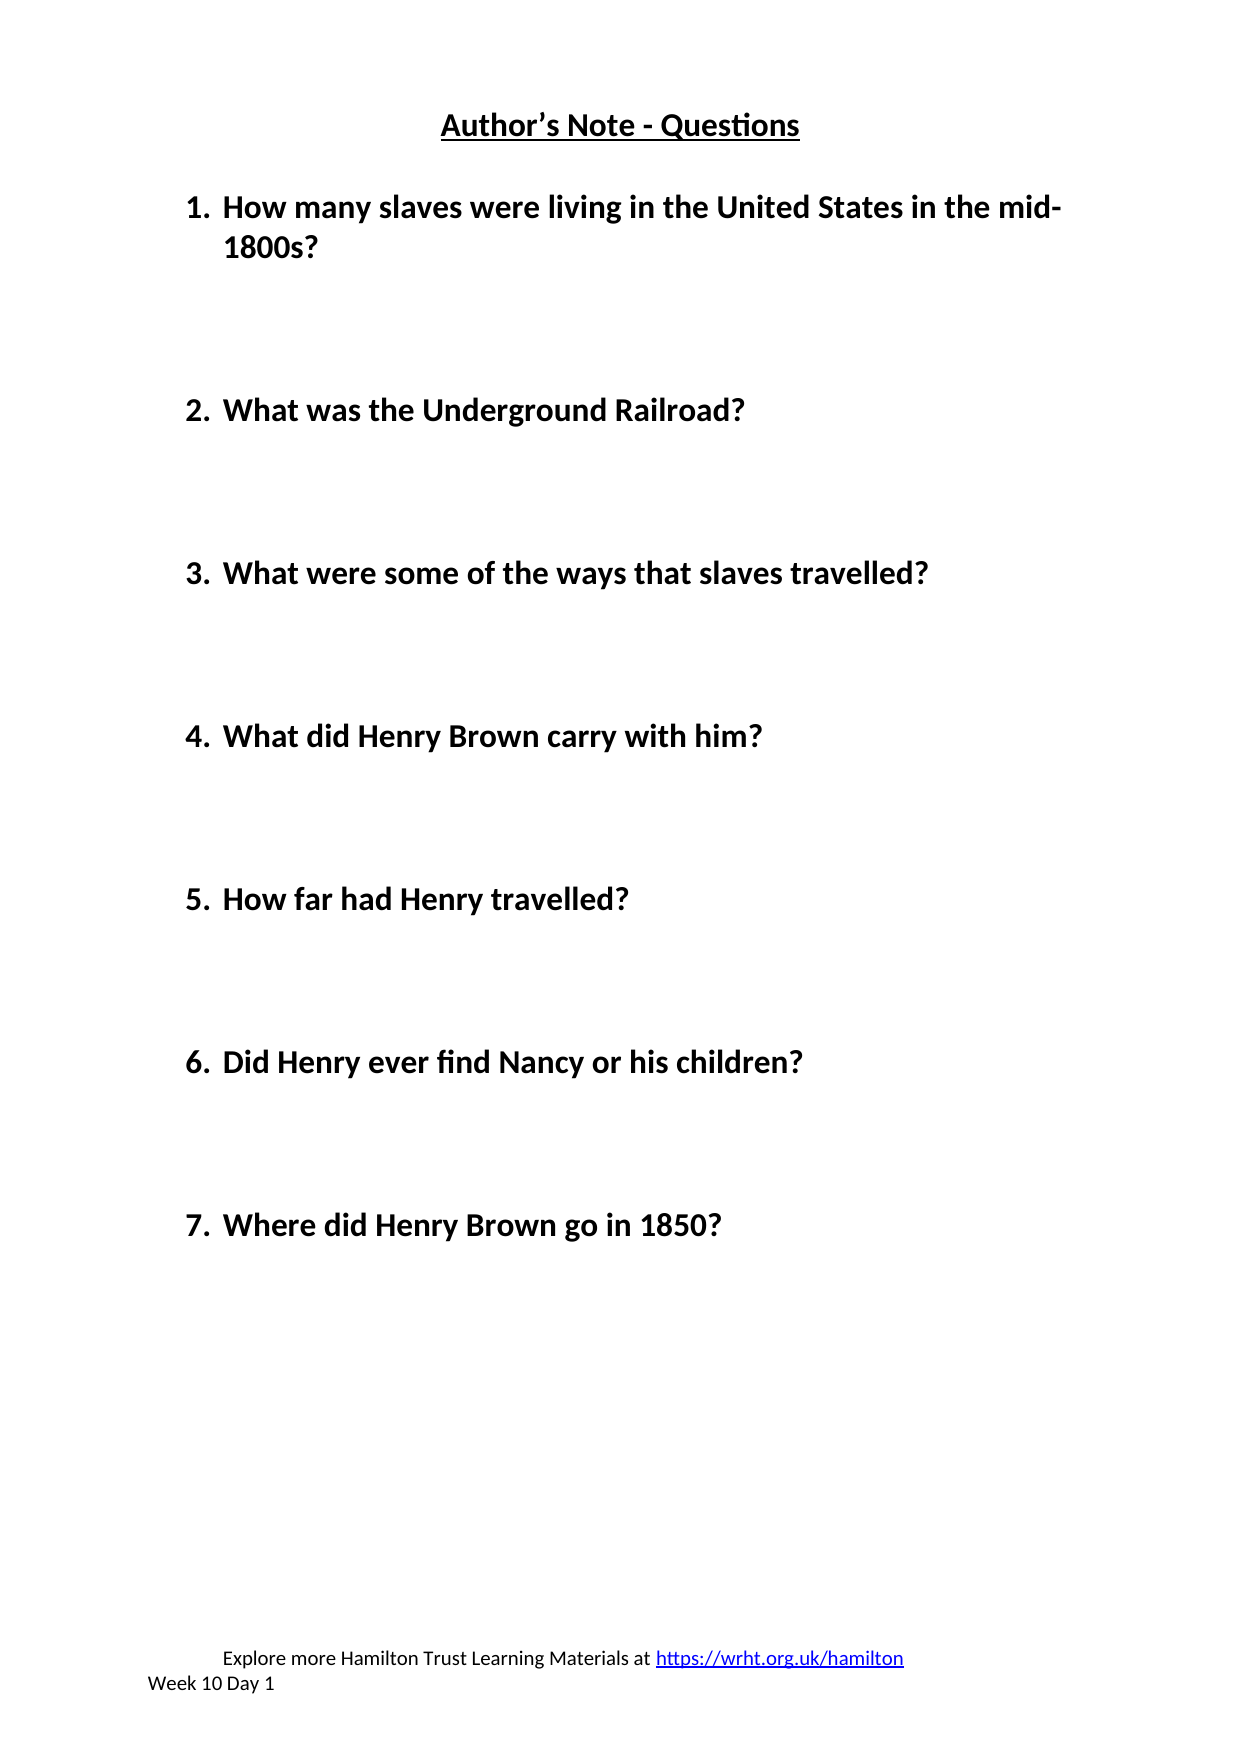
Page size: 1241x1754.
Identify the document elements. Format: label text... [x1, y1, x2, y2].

list Where did Henry Brown go in 1850? [185, 1204, 1092, 1245]
list How many slaves were living in the United States in the mid-1800s? [185, 186, 1092, 267]
list What were some of the ways that slaves travelled? [185, 552, 1092, 593]
list How far had Henry travelled? [185, 878, 1092, 919]
text Author’s Note - Questions [148, 104, 1092, 145]
list What did Henry Brown carry with him? [185, 715, 1092, 756]
list Did Henry ever find Nancy or his children? [185, 1041, 1092, 1082]
list What was the Underground Railroad? [185, 389, 1092, 430]
